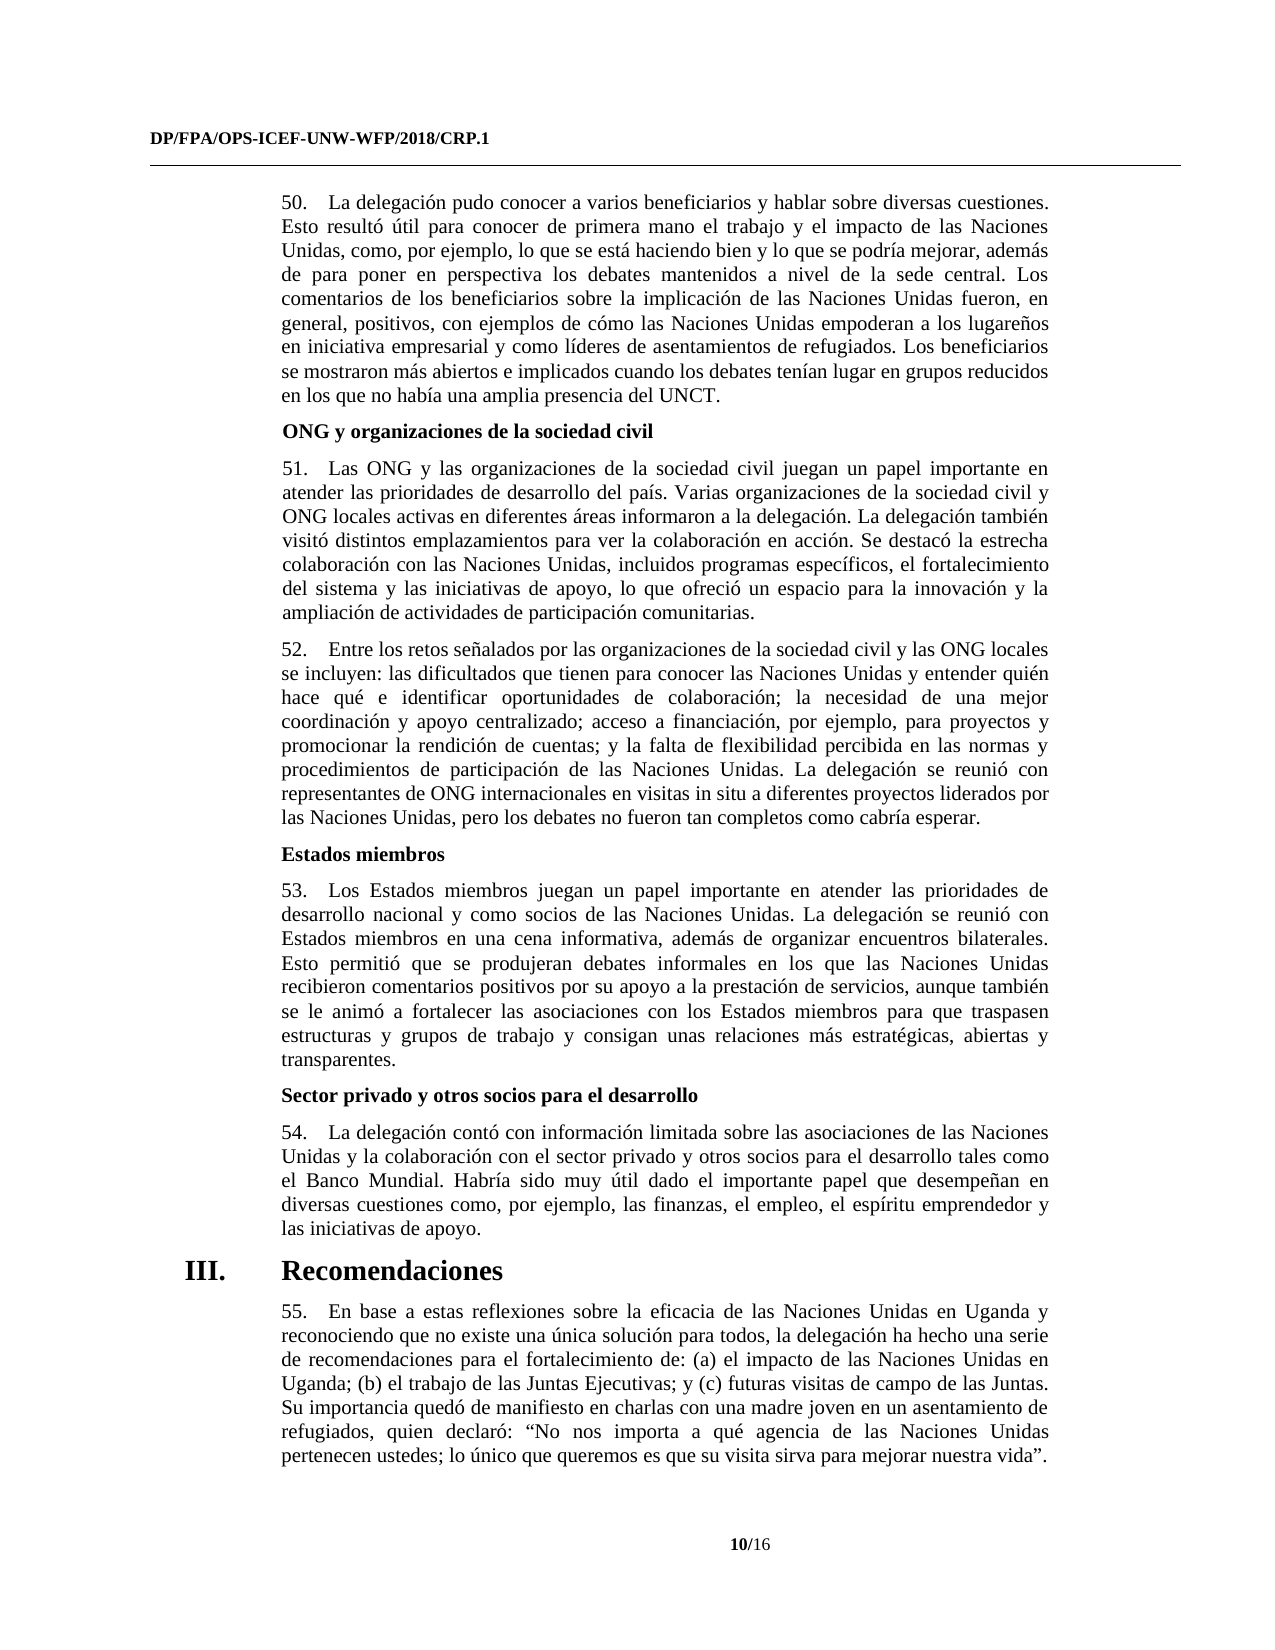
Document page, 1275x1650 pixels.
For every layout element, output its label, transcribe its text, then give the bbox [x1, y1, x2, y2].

text ONG y organizaciones de la sociedad civil [282, 419, 1050, 443]
text Estados miembros [281, 842, 1050, 866]
list Los Estados miembros juegan un papel importante en atender las prioridades de desarrollo nacional y como socios de las Naciones Unidas. La delegación se reunió con Estados miembros en una cena informativa, además de organizar encuentros bilaterales. Esto permitió que se produjeran debates informales en los que las Naciones Unidas recibieron comentarios positivos por su apoyo a la prestación de servicios, aunque también se le animó a fortalecer las asociaciones con los Estados miembros para que traspasen estructuras y grupos de trabajo y consigan unas relaciones más estratégicas, abiertas y transparentes. [281, 878, 1050, 1071]
list La delegación contó con información limitada sobre las asociaciones de las Naciones Unidas y la colaboración con el sector privado y otros socios para el desarrollo tales como el Banco Mundial. Habría sido muy útil dado el importante papel que desempeñan en diversas cuestiones como, por ejemplo, las finanzas, el empleo, el espíritu emprendedor y las iniciativas de apoyo. [281, 1120, 1050, 1240]
list Entre los retos señalados por las organizaciones de la sociedad civil y las ONG locales se incluyen: las dificultados que tienen para conocer las Naciones Unidas y entender quién hace qué e identificar oportunidades de colaboración; la necesidad de una mejor coordinación y apoyo centralizado; acceso a financiación, por ejemplo, para proyectos y promocionar la rendición de cuentas; y la falta de flexibilidad percibida en las normas y procedimientos de participación de las Naciones Unidas. La delegación se reunió con representantes de ONG internacionales en visitas in situ a diferentes proyectos liderados por las Naciones Unidas, pero los debates no fueron tan completos como cabría esperar. [281, 637, 1050, 829]
text Sector privado y otros socios para el desarrollo [281, 1083, 1050, 1107]
list Las ONG y las organizaciones de la sociedad civil juegan un papel importante en atender las prioridades de desarrollo del país. Varias organizaciones de la sociedad civil y ONG locales activas en diferentes áreas informaron a la delegación. La delegación también visitó distintos emplazamientos para ver la colaboración en acción. Se destacó la estrecha colaboración con las Naciones Unidas, incluidos programas específicos, el fortalecimiento del sistema y las iniciativas de apoyo, lo que ofreció un espacio para la innovación y la ampliación de actividades de participación comunitarias. [282, 456, 1050, 624]
list En base a estas reflexiones sobre la eficacia de las Naciones Unidas en Uganda y reconociendo que no existe una única solución para todos, la delegación ha hecho una serie de recomendaciones para el fortalecimiento de: (a) el impacto de las Naciones Unidas en Uganda; (b) el trabajo de las Juntas Ejecutivas; y (c) futuras visitas de campo de las Juntas. Su importancia quedó de manifiesto en charlas con una madre joven en un asentamiento de refugiados, quien declaró: “No nos importa a qué agencia de las Naciones Unidas pertenecen ustedes; lo único que queremos es que su visita sirva para mejorar nuestra vida”. [281, 1299, 1050, 1467]
list La delegación pudo conocer a varios beneficiarios y hablar sobre diversas cuestiones. Esto resultó útil para conocer de primera mano el trabajo y el impacto de las Naciones Unidas, como, por ejemplo, lo que se está haciendo bien y lo que se podría mejorar, además de para poner en perspectiva los debates mantenidos a nivel de la sede central. Los comentarios de los beneficiarios sobre la implicación de las Naciones Unidas fueron, en general, positivos, con ejemplos de cómo las Naciones Unidas empoderan a los lugareños en iniciativa empresarial y como líderes de asentamientos de refugiados. Los beneficiarios se mostraron más abiertos e implicados cuando los debates tenían lugar en grupos reducidos en los que no había una amplia presencia del UNCT. [281, 190, 1050, 407]
list Recomendaciones [226, 1253, 1050, 1286]
